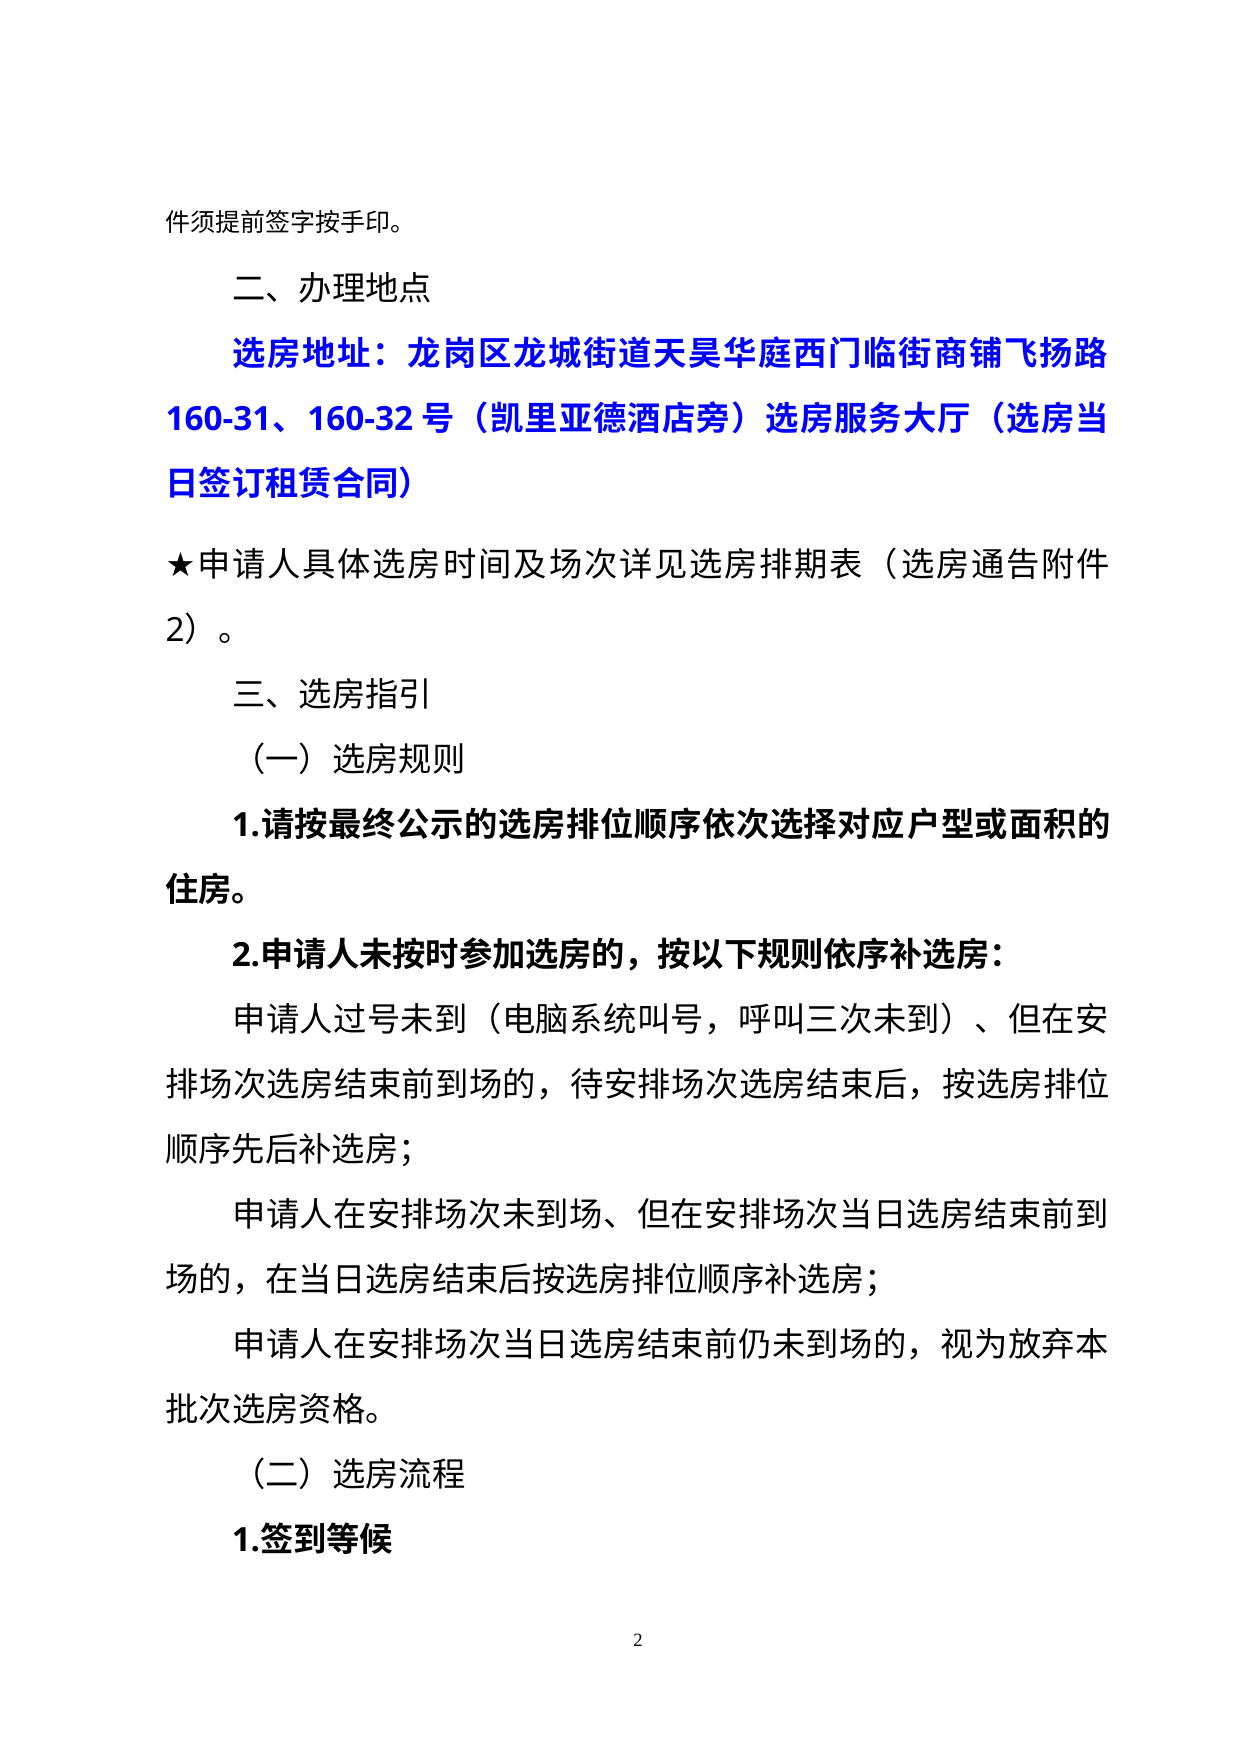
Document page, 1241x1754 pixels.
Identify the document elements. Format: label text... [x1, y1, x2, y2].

text 选房地址：龙岗区龙城街道天昊华庭西门临街商铺飞扬路160-31、160-32号（凯里亚德酒店旁）选房服务大厅（选房当日签订租赁合同） [165, 253, 1110, 448]
text 申请人过号未到（电脑系统叫号，呼叫三次未到）、但在安排场次选房结束前到场的，待安排场次选房结束后，按选房排位顺序先后补选房； [165, 920, 1110, 1115]
text 1.签到等候 [165, 1440, 1110, 1505]
text 2.申请人未按时参加选房的，按以下规则依序补选房： [165, 855, 1110, 920]
text 申请人在安排场次当日选房结束前仍未到场的，视为放弃本批次选房资格。 [165, 1245, 1110, 1375]
text ★申请人具体选房时间及场次详见选房排期表（选房通告附件2）。 [165, 465, 1110, 595]
text （二）选房流程 [165, 1375, 1110, 1440]
text 三、选房指引 [165, 595, 1110, 660]
text 二、办理地点 [165, 188, 1110, 253]
text 申请人在安排场次未到场、但在安排场次当日选房结束前到场的，在当日选房结束后按选房排位顺序补选房； [165, 1115, 1110, 1245]
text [165, 1505, 1110, 1570]
text （一）选房规则 [165, 660, 1110, 725]
text 1.请按最终公示的选房排位顺序依次选择对应户型或面积的住房。 [165, 725, 1110, 855]
